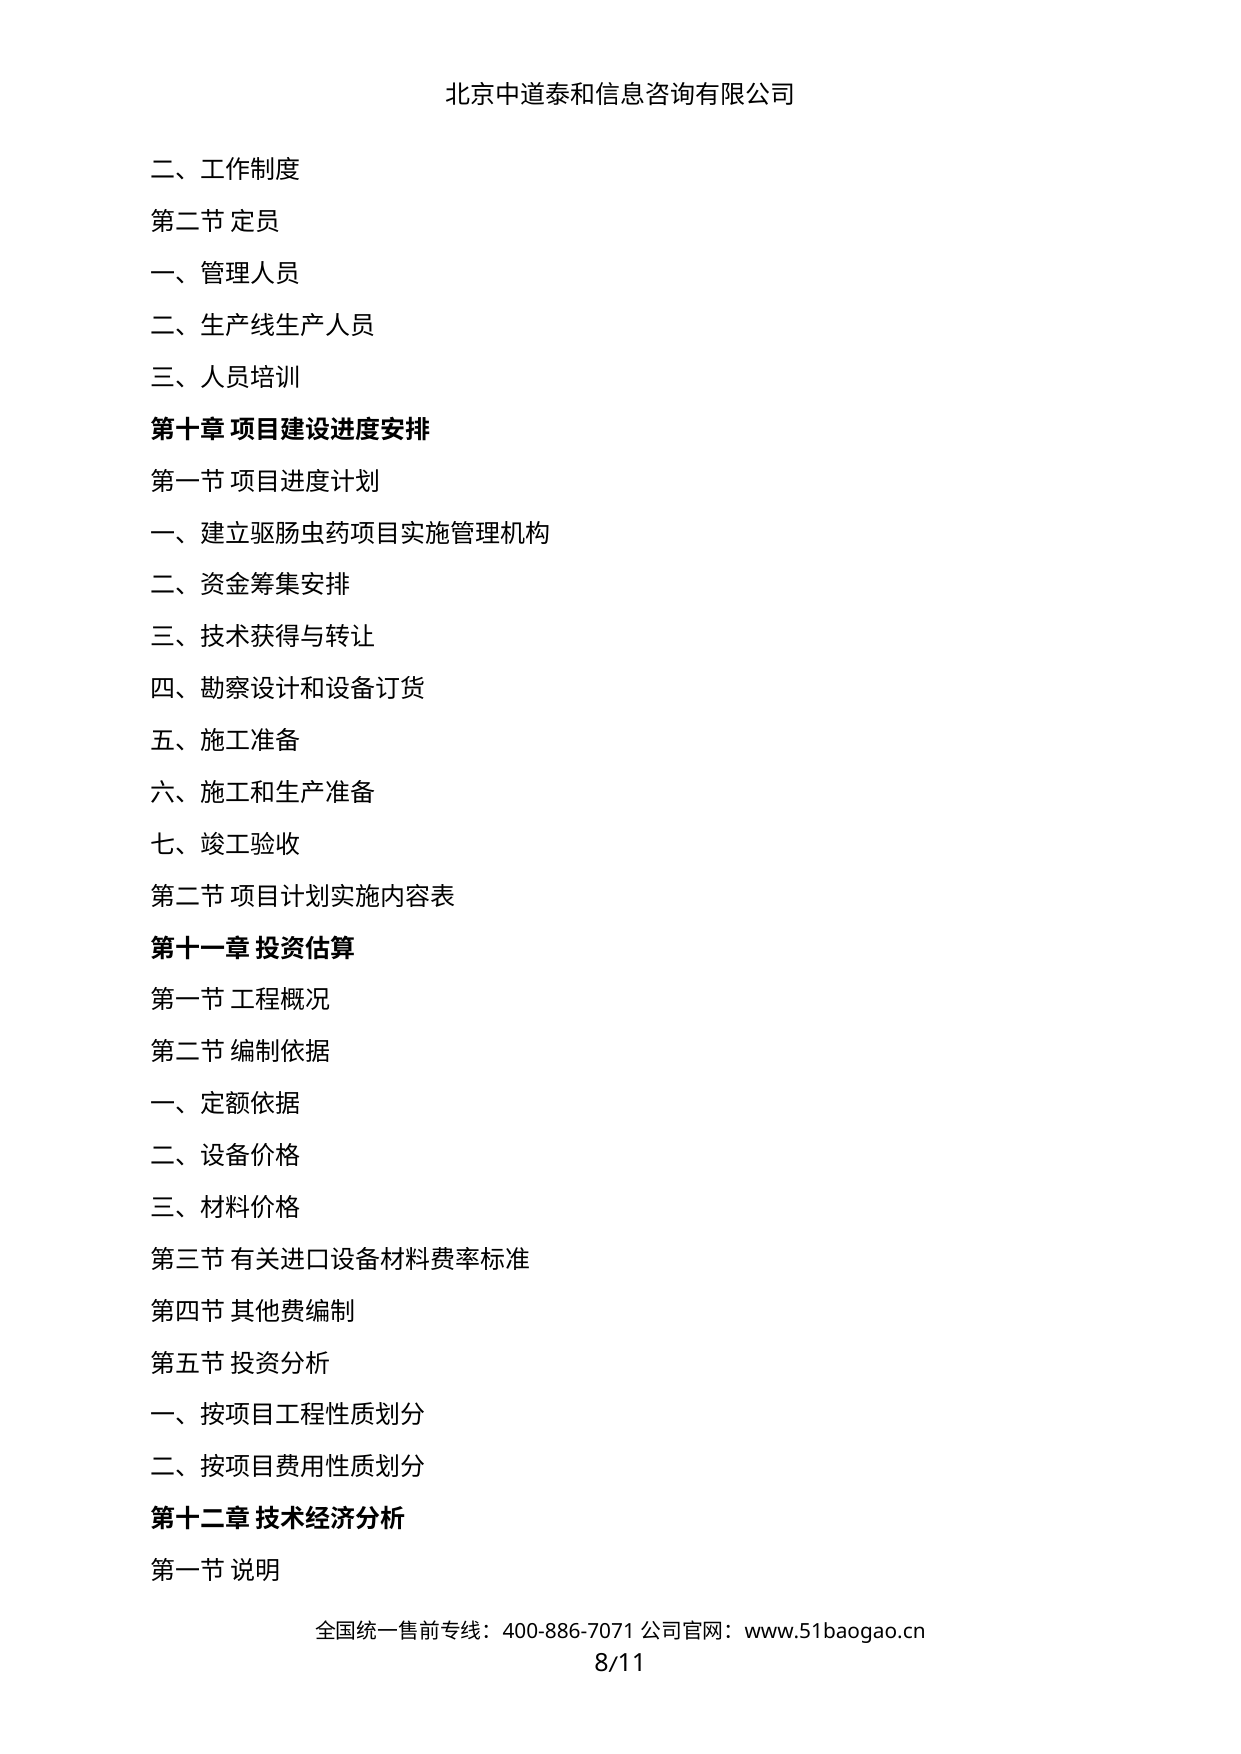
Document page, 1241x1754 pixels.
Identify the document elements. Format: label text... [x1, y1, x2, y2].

text 第五节 投资分析 [150, 1343, 1090, 1379]
text 四、勘察设计和设备订货 [150, 669, 1090, 705]
text 三、技术获得与转让 [150, 617, 1090, 653]
text 七、竣工验收 [150, 824, 1090, 861]
text 第二节 定员 [150, 202, 1090, 238]
text 二、按项目费用性质划分 [150, 1447, 1090, 1483]
text 一、建立驱肠虫药项目实施管理机构 [150, 513, 1090, 549]
text 第十二章 技术经济分析 [150, 1499, 1090, 1535]
text 第一节 说明 [150, 1551, 1090, 1587]
text 一、定额依据 [150, 1084, 1090, 1120]
text 一、按项目工程性质划分 [150, 1395, 1090, 1431]
text 二、资金筹集安排 [150, 565, 1090, 601]
text 第十一章 投资估算 [150, 928, 1090, 964]
text 第二节 项目计划实施内容表 [150, 876, 1090, 912]
text 第十章 项目建设进度安排 [150, 409, 1090, 446]
text 一、管理人员 [150, 254, 1090, 290]
text 二、生产线生产人员 [150, 306, 1090, 342]
text 第一节 项目进度计划 [150, 461, 1090, 497]
text 五、施工准备 [150, 721, 1090, 757]
text 二、工作制度 [150, 150, 1090, 186]
text 第一节 工程概况 [150, 980, 1090, 1016]
text 第二节 编制依据 [150, 1032, 1090, 1068]
text 第三节 有关进口设备材料费率标准 [150, 1239, 1090, 1276]
text 第四节 其他费编制 [150, 1291, 1090, 1327]
text 六、施工和生产准备 [150, 772, 1090, 809]
text 三、人员培训 [150, 357, 1090, 394]
text 二、设备价格 [150, 1136, 1090, 1172]
text 三、材料价格 [150, 1187, 1090, 1224]
